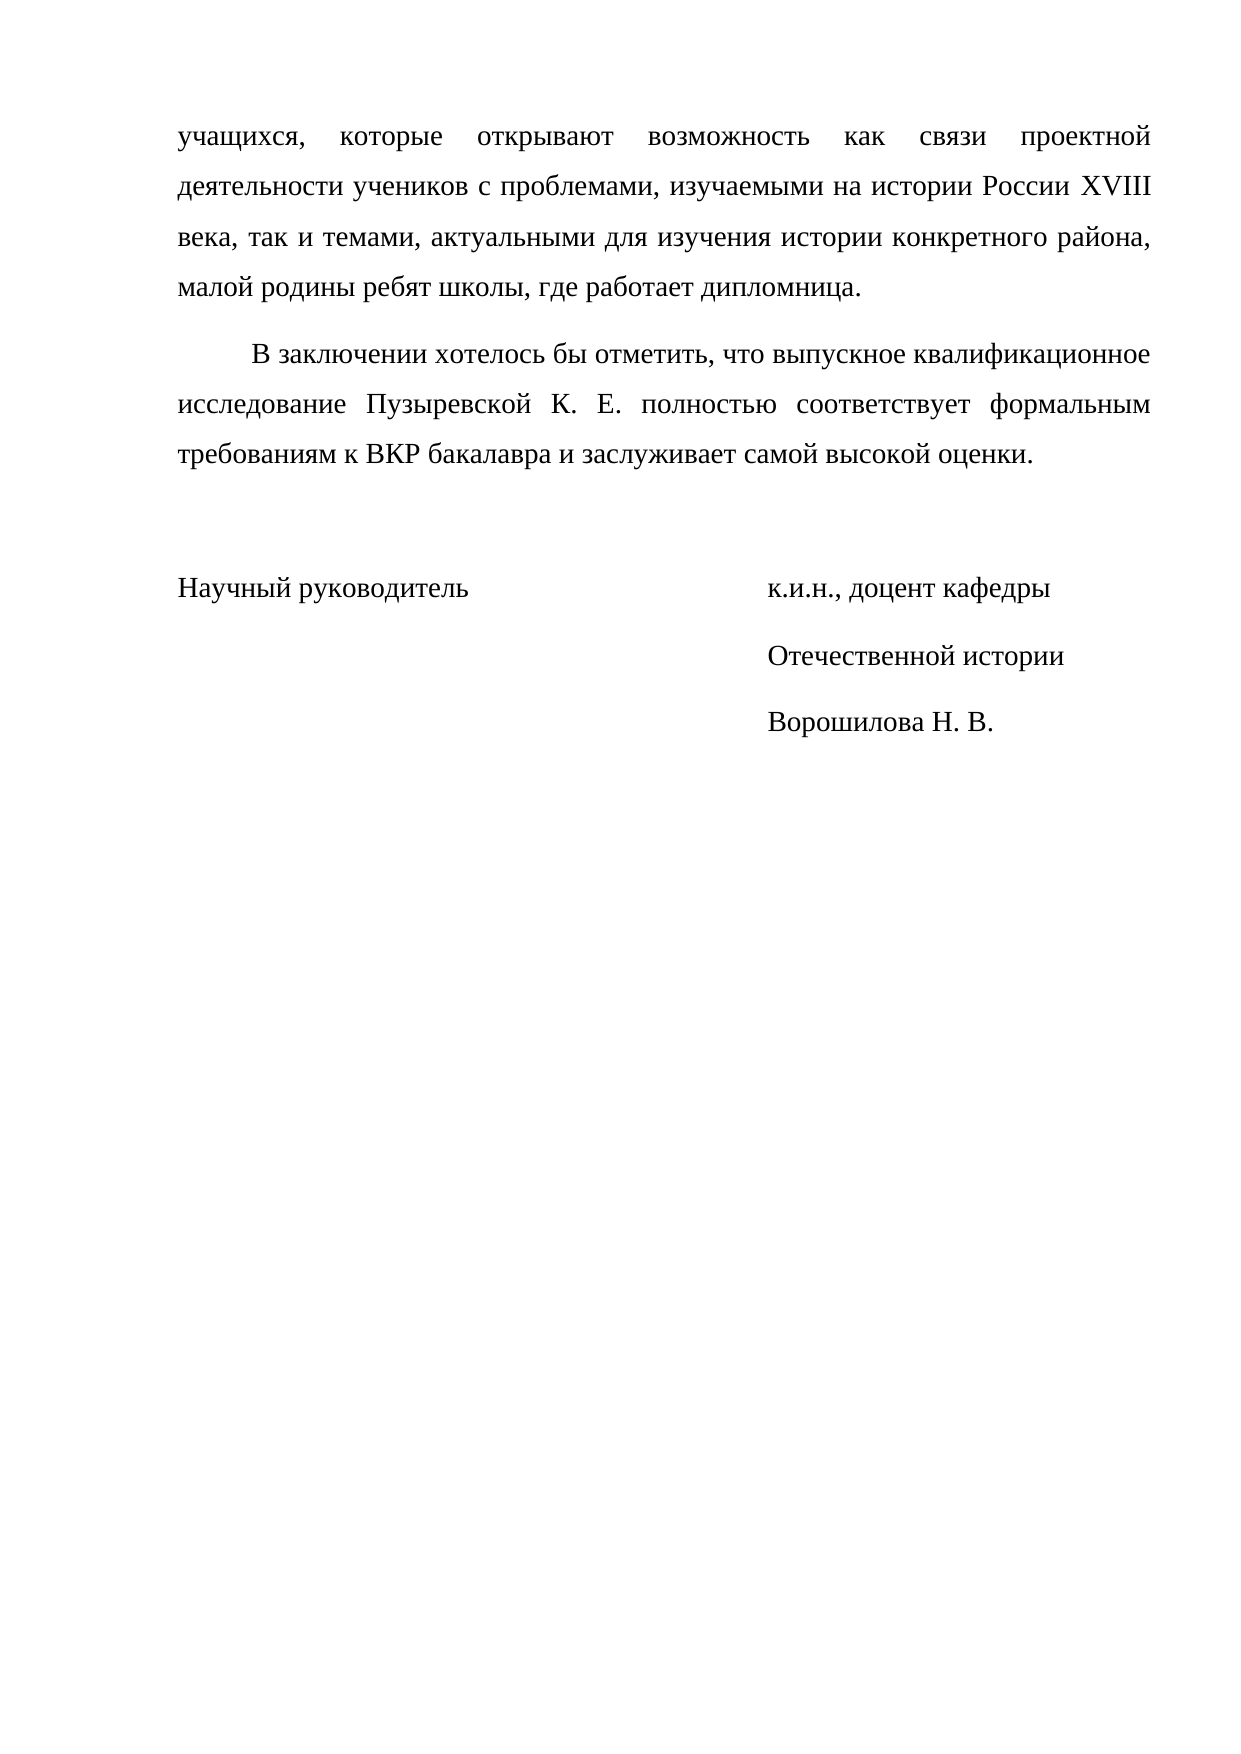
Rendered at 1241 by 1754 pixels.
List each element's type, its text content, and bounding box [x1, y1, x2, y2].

text Ворошилова Н. В. [177, 704, 1152, 738]
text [177, 118, 1152, 303]
text Научный руководитель к.и.н., доцент кафедры [177, 571, 1152, 604]
text Отечественной истории [177, 638, 1152, 671]
text В заключении хотелось бы отметить, что выпускное квалификационное исследование Пузыревской К. Е. полностью соответствует формальным требованиям к ВКР бакалавра и заслуживает самой высокой оценки. [177, 336, 1152, 470]
